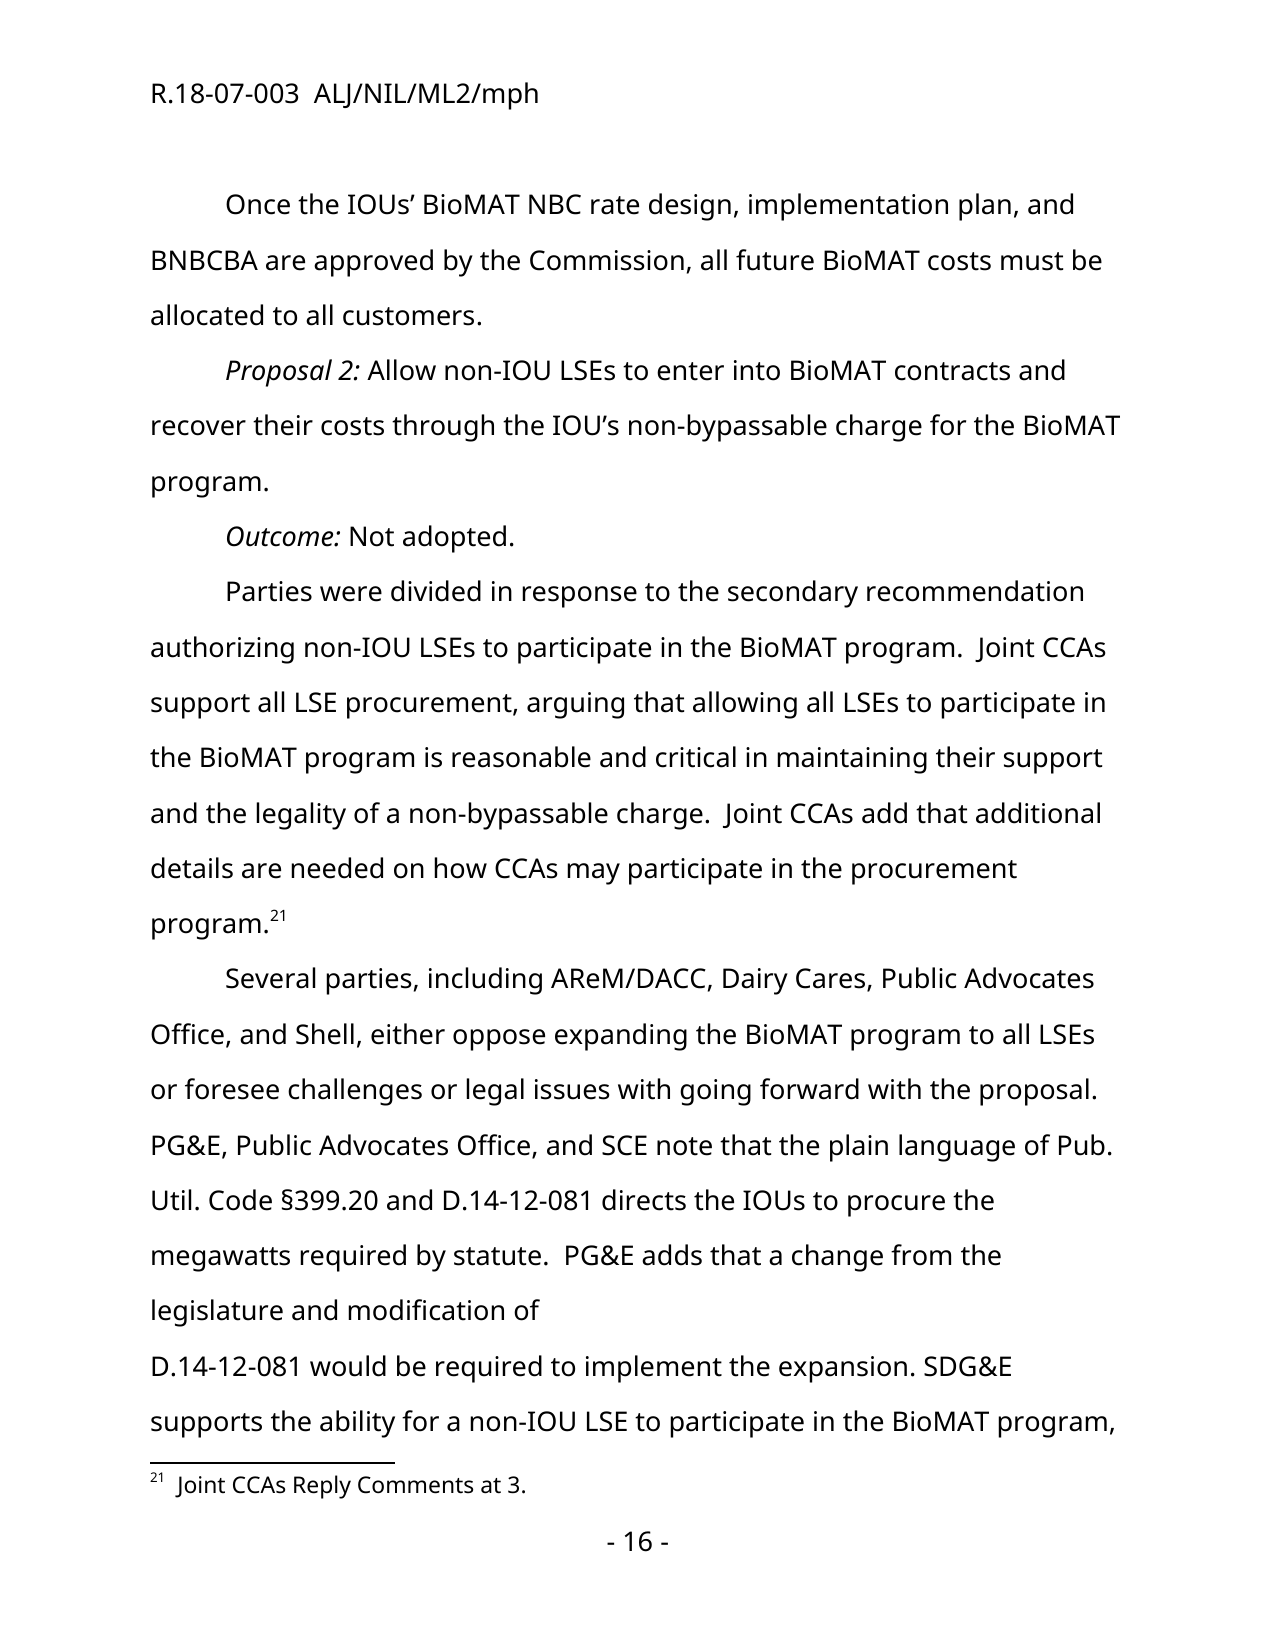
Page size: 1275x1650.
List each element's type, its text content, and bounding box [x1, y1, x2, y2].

text Once the IOUs’ BioMAT NBC rate design, implementation plan, and BNBCBA are approved by the Commission, all future BioMAT costs must be allocated to all customers. [150, 186, 1125, 333]
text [150, 960, 1125, 1439]
text Proposal 2: Allow non-IOU LSEs to enter into BioMAT contracts and recover their costs through the IOU’s non-bypassable charge for the BioMAT program. [150, 352, 1125, 499]
text Parties were divided in response to the secondary recommendation authorizing non-IOU LSEs to participate in the BioMAT program. Joint CCAs support all LSE procurement, arguing that allowing all LSEs to participate in the BioMAT program is reasonable and critical in maintaining their support and the legality of a non-bypassable charge. Joint CCAs add that additional details are needed on how CCAs may participate in the procurement program. [150, 573, 1125, 942]
text Outcome: Not adopted. [150, 517, 1125, 554]
